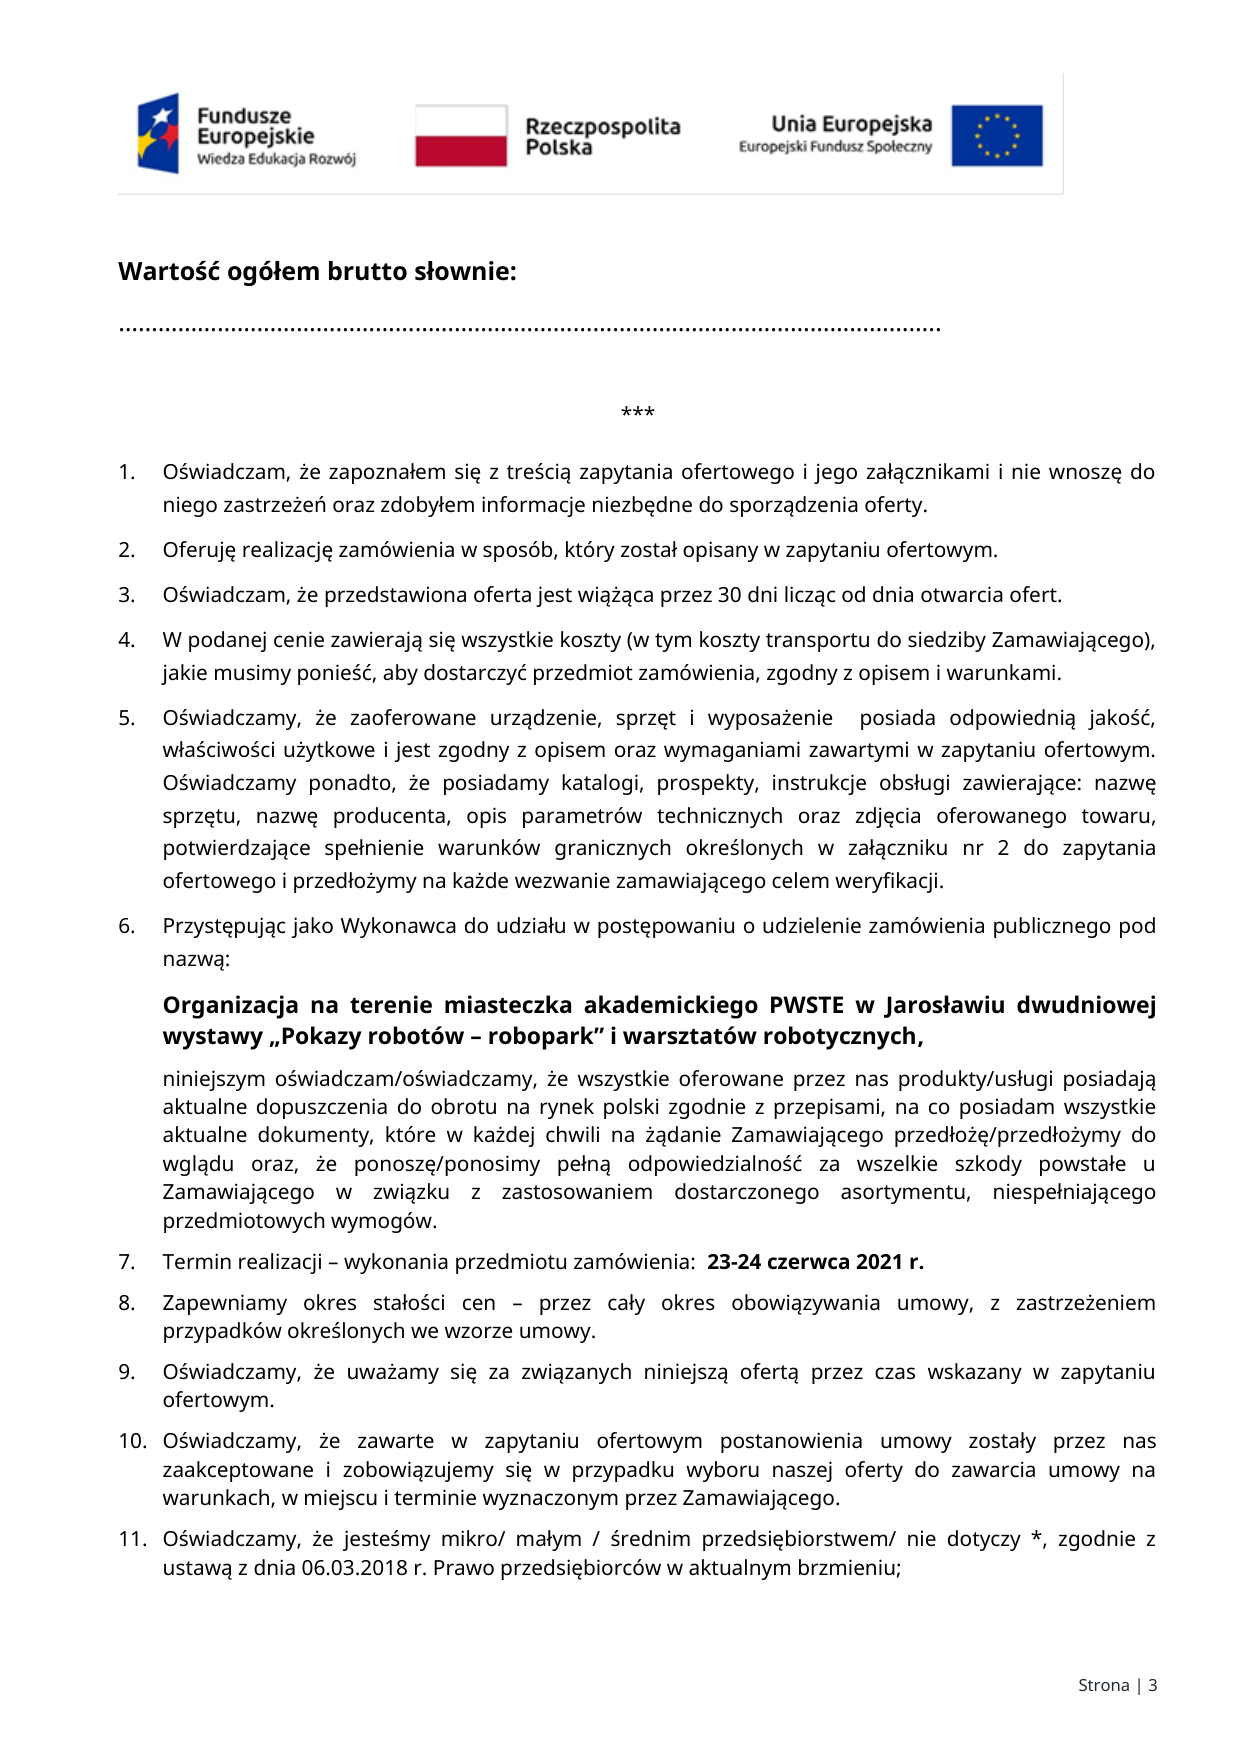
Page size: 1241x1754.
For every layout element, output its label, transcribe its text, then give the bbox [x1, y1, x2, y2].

text Wartość ogółem brutto słownie: [118, 253, 1157, 287]
list W podanej cenie zawierają się wszystkie koszty (w tym koszty transportu do siedziby Zamawiającego), jakie musimy ponieść, aby dostarczyć przedmiot zamówienia, zgodny z opisem i warunkami. [118, 625, 1157, 686]
list Oświadczamy, że uważamy się za związanych niniejszą ofertą przez czas wskazany w zapytaniu ofertowym. [118, 1357, 1157, 1414]
list Oświadczamy, że zaoferowane urządzenie, sprzęt i wyposażenie posiada odpowiednią jakość, właściwości użytkowe i jest zgodny z opisem oraz wymaganiami zawartymi w zapytaniu ofertowym. Oświadczamy ponadto, że posiadamy katalogi, prospekty, instrukcje obsługi zawierające: nazwę sprzętu, nazwę producenta, opis parametrów technicznych oraz zdjęcia oferowanego towaru, potwierdzające spełnienie warunków granicznych określonych w załączniku nr 2 do zapytania ofertowego i przedłożymy na każde wezwanie zamawiającego celem weryfikacji. [118, 703, 1157, 894]
picture [118, 73, 1065, 196]
list Oświadczam, że przedstawiona oferta jest wiążąca przez 30 dni licząc od dnia otwarcia ofert. [118, 580, 1157, 608]
list Oświadczamy, że zawarte w zapytaniu ofertowym postanowienia umowy zostały przez nas zaakceptowane i zobowiązujemy się w przypadku wyboru naszej oferty do zawarcia umowy na warunkach, w miejscu i terminie wyznaczonym przez Zamawiającego. [118, 1427, 1157, 1512]
list *** [118, 400, 1157, 429]
list Zapewniamy okres stałości cen – przez cały okres obowiązywania umowy, z zastrzeżeniem przypadków określonych we wzorze umowy. [118, 1288, 1157, 1345]
list niniejszym oświadczam/oświadczamy, że wszystkie oferowane przez nas produkty/usługi posiadają aktualne dopuszczenia do obrotu na rynek polski zgodnie z przepisami, na co posiadam wszystkie aktualne dokumenty, które w każdej chwili na żądanie Zamawiającego przedłożę/przedłożymy do wglądu oraz, że ponoszę/ponosimy pełną odpowiedzialność za wszelkie szkody powstałe u Zamawiającego w związku z zastosowaniem dostarczonego asortymentu, niespełniającego przedmiotowych wymogów. [162, 1064, 1157, 1234]
list Organizacja na terenie miasteczka akademickiego PWSTE w Jarosławiu dwudniowej wystawy „Pokazy robotów – robopark” i warsztatów robotycznych, [162, 989, 1157, 1051]
list Termin realizacji – wykonania przedmiotu zamówienia: 23-24 czerwca 2021 r. [118, 1247, 1157, 1275]
list Oświadczamy, że jesteśmy mikro/ małym / średnim przedsiębiorstwem/ nie dotyczy *, zgodnie z ustawą z dnia 06.03.2018 r. Prawo przedsiębiorców w aktualnym brzmieniu; [118, 1524, 1157, 1581]
text …………………………………………………………………………………………………………….. [118, 304, 1157, 338]
list Przystępując jako Wykonawca do udziału w postępowaniu o udzielenie zamówienia publicznego pod nazwą: [118, 911, 1157, 972]
list Oświadczam, że zapoznałem się z treścią zapytania ofertowego i jego załącznikami i nie wnoszę do niego zastrzeżeń oraz zdobyłem informacje niezbędne do sporządzenia oferty. [118, 457, 1157, 518]
list Oferuję realizację zamówienia w sposób, który został opisany w zapytaniu ofertowym. [118, 535, 1157, 563]
